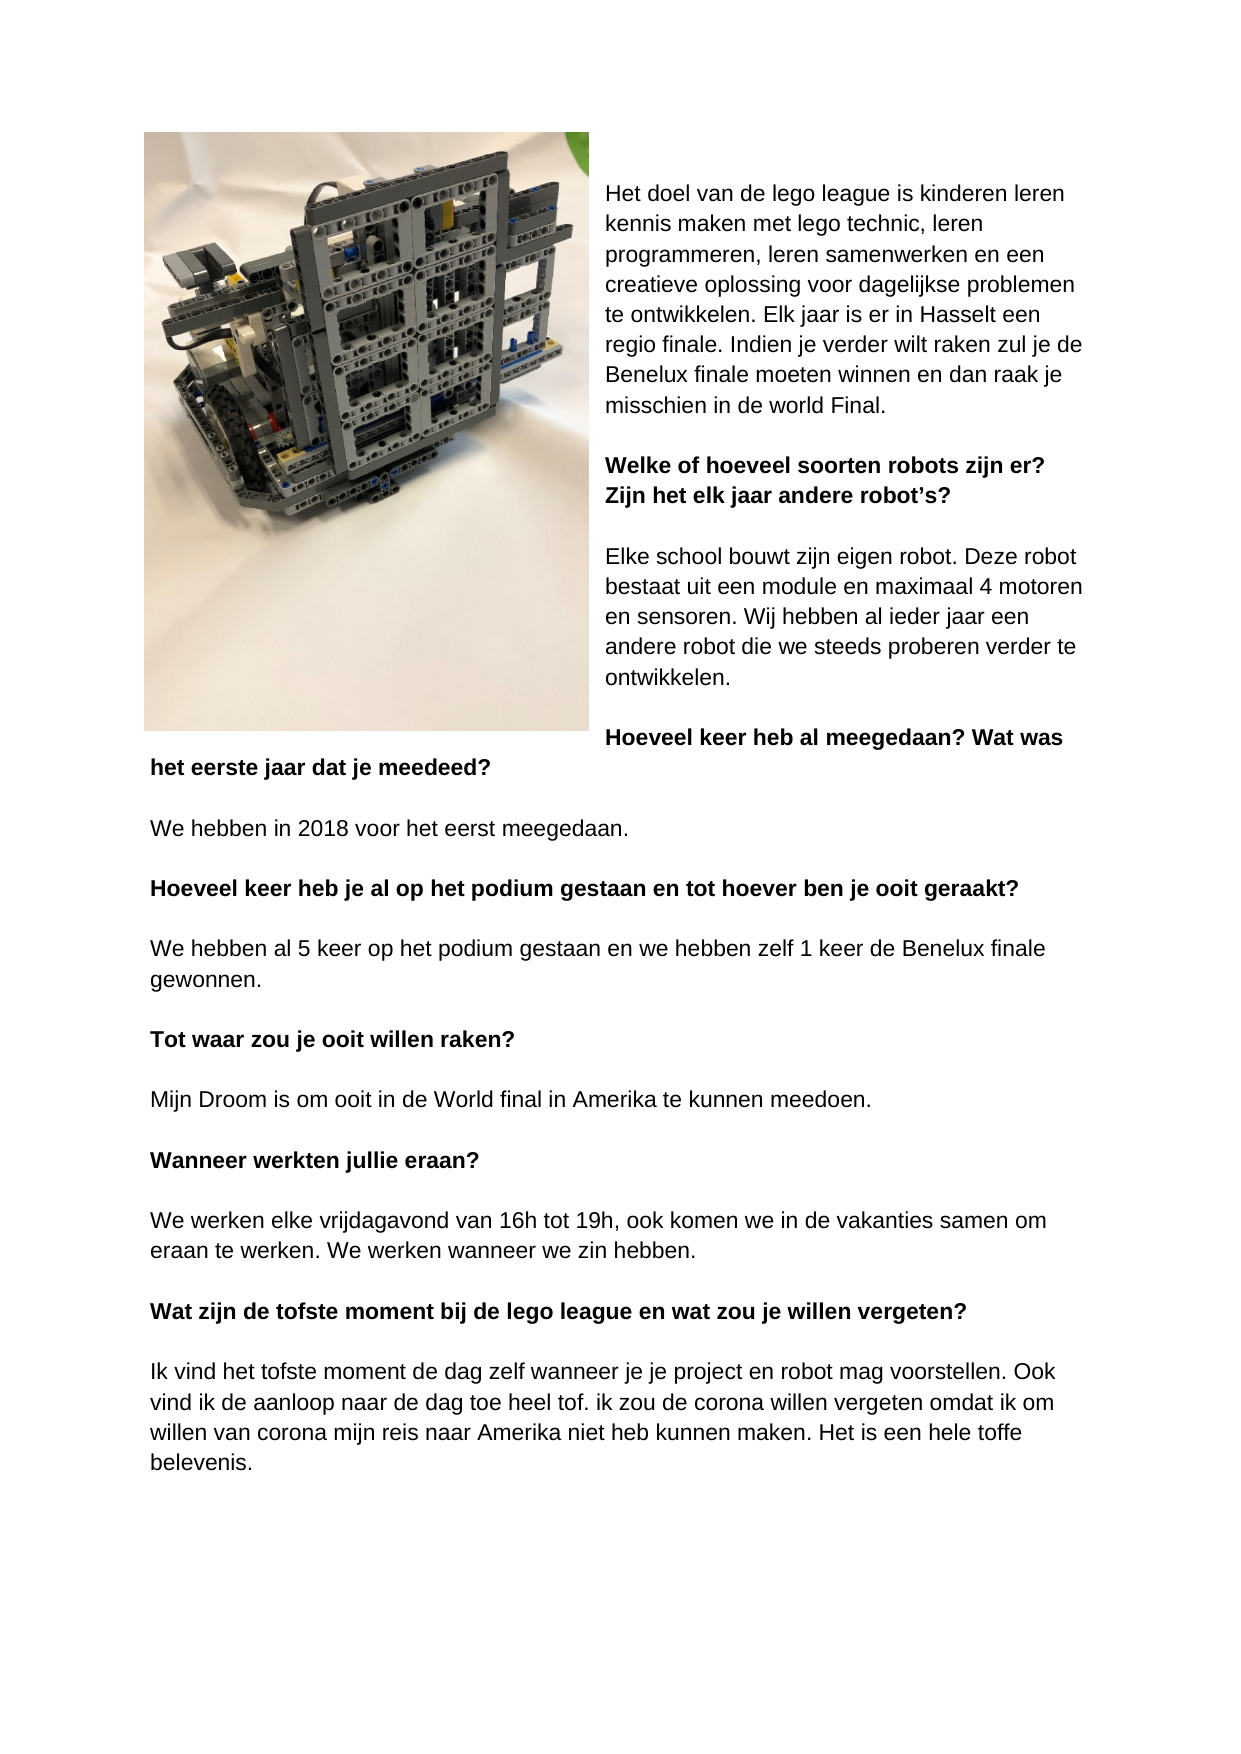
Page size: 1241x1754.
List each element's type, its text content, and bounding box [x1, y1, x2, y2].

text Welke of hoeveel soorten robots zijn er? Zijn het elk jaar andere robot’s? [589, 452, 1090, 509]
picture [144, 132, 589, 731]
text We werken elke vrijdagavond van 16h tot 19h, ook komen we in de vakanties samen om eraan te werken. We werken wanneer we zin hebben. [150, 1207, 1090, 1264]
text Het doel van de lego league is kinderen leren kennis maken met lego technic, leren programmeren, leren samenwerken en een creatieve oplossing voor dagelijkse problemen te ontwikkelen. Elk jaar is er in Hasselt een regio finale. Indien je verder wilt raken zul je de Benelux finale moeten winnen en dan raak je misschien in de world Final. [589, 180, 1090, 418]
text Tot waar zou je ooit willen raken? [150, 1026, 1090, 1052]
text Hoeveel keer heb je al op het podium gestaan en tot hoever ben je ooit geraakt? [150, 875, 1090, 901]
text We hebben in 2018 voor het eerst meegedaan. [150, 814, 1090, 841]
text We hebben al 5 keer op het podium gestaan en we hebben zelf 1 keer de Benelux finale gewonnen. [150, 935, 1090, 992]
text Mijn Droom is om ooit in de World final in Amerika te kunnen meedoen. [150, 1086, 1090, 1113]
text Wanneer werkten jullie eraan? [150, 1147, 1090, 1173]
text Elke school bouwt zijn eigen robot. Deze robot bestaat uit een module en maximaal 4 motoren en sensoren. Wij hebben al ieder jaar een andere robot die we steeds proberen verder te ontwikkelen. [589, 543, 1090, 690]
text Hoeveel keer heb al meegedaan? Wat was het eerste jaar dat je meedeed? [150, 724, 1090, 781]
text Wat zijn de tofste moment bij de lego league en wat zou je willen vergeten? [150, 1298, 1090, 1324]
text Ik vind het tofste moment de dag zelf wanneer je je project en robot mag voorstellen. Ook vind ik de aanloop naar de dag toe heel tof. ik zou de corona willen vergeten omdat ik om willen van corona mijn reis naar Amerika niet heb kunnen maken. Het is een hele toffe belevenis. [150, 1358, 1090, 1475]
